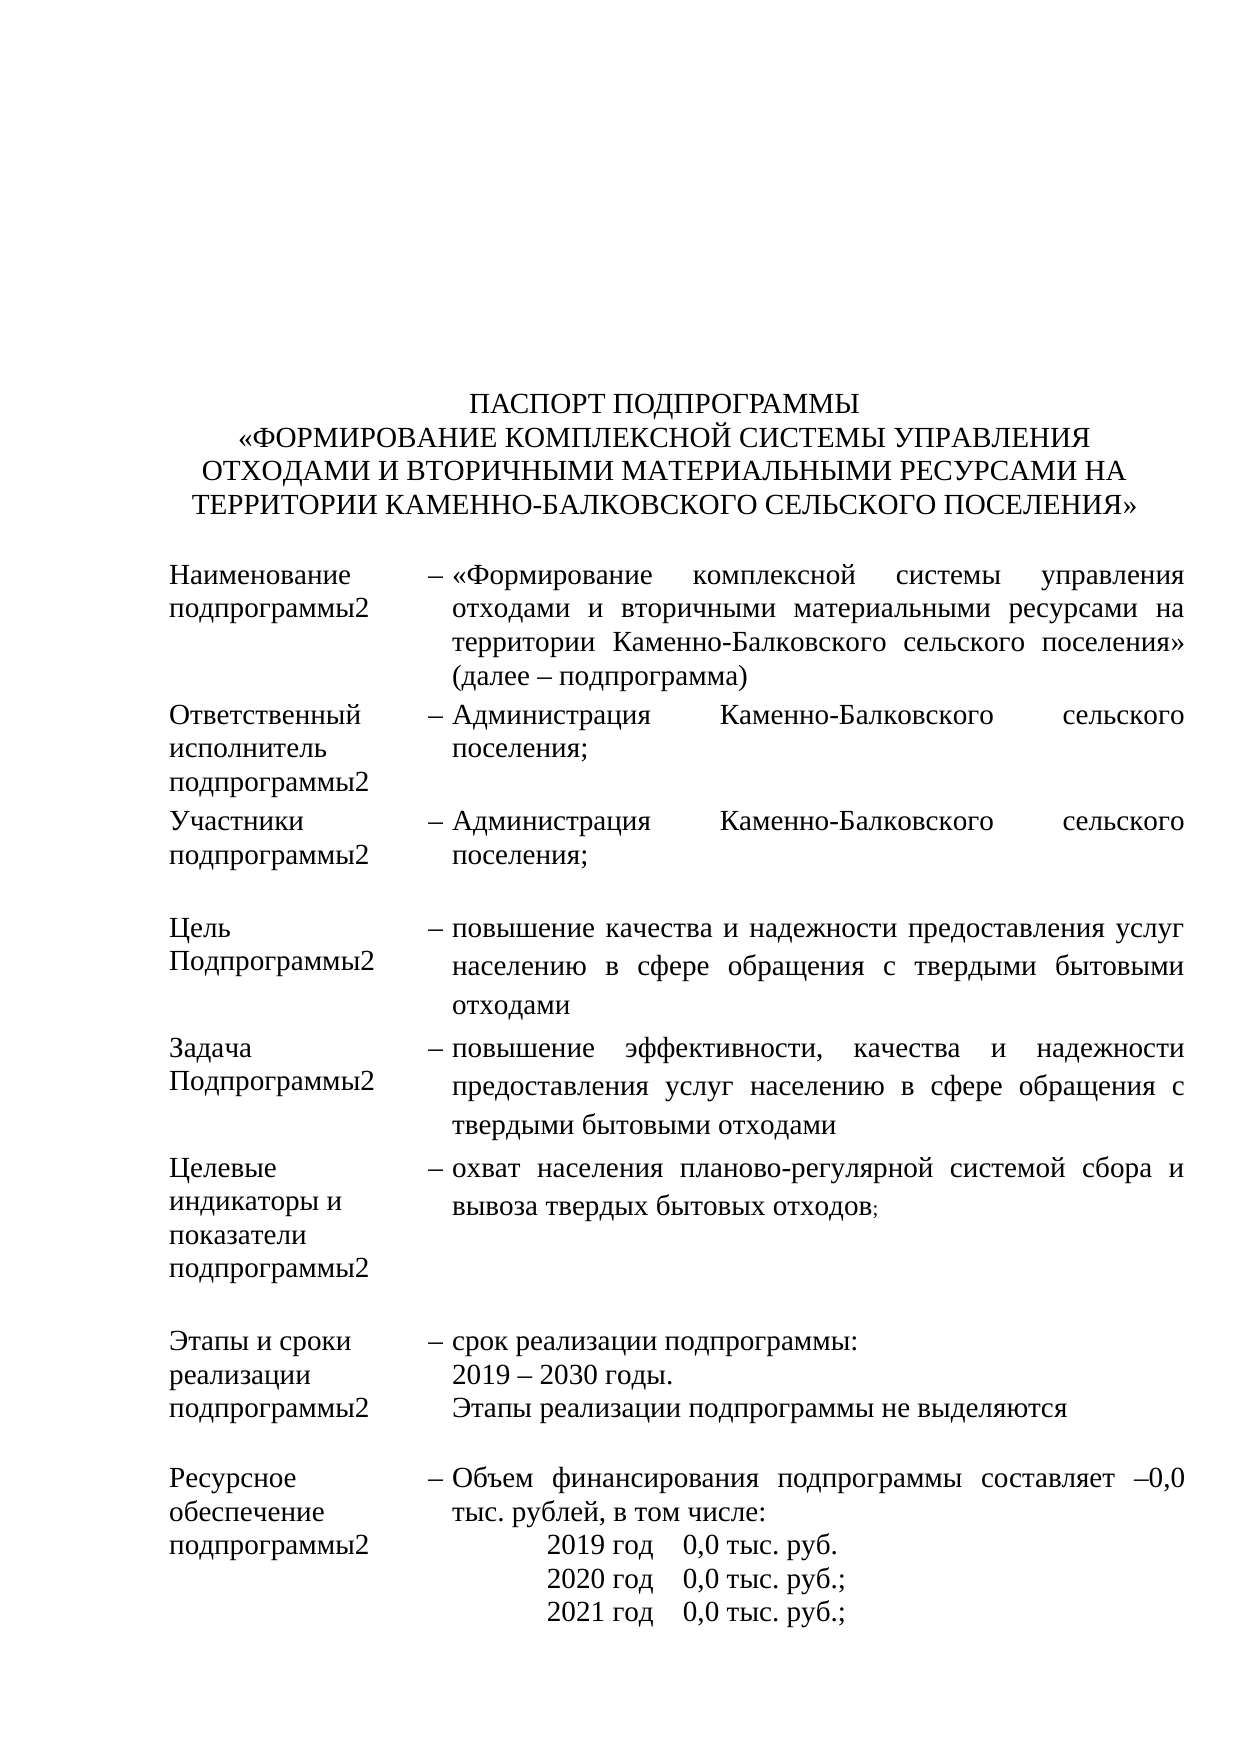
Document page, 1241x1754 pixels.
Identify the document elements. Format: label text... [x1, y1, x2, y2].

table_cell Администрация Каменно-Балковского сельского поселения; [449, 694, 1188, 801]
table_cell Ответственный исполнитель подпрограммы2 [166, 694, 422, 801]
table_cell Целевые индикаторы и показатели подпрограммы2 [166, 1147, 422, 1321]
table_cell повышение качества и надежности предоставления услуг населению в сфере обращения с твердыми бытовыми отходами [449, 907, 1188, 1027]
text «ФОРМИРОВАНИЕ КОМПЛЕКСНОЙ СИСТЕМЫ УПРАВЛЕНИЯ ОТХОДАМИ И ВТОРИЧНЫМИ МАТЕРИАЛЬНЫМИ РЕСУРСАМИ НА ТЕРРИТОРИИ КАМЕННО-БАЛКОВСКОГО СЕЛЬСКОГО ПОСЕЛЕНИЯ» [177, 420, 1152, 521]
table_cell Цель Подпрограммы2 [166, 907, 422, 1027]
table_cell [166, 1458, 422, 1631]
table_header «Формирование комплексной системы управления отходами и вторичными материальными ресурсами на территории Каменно-Балковского сельского поселения» (далее – подпрограмма) [449, 554, 1188, 694]
table_cell Участники подпрограммы2 [166, 801, 422, 907]
table_cell Администрация Каменно-Балковского сельского поселения; [449, 801, 1188, 907]
table_cell – [422, 801, 449, 907]
table_cell срок реализации подпрограммы: 2019 – 2030 годы. Этапы реализации подпрограммы не выделяются [449, 1321, 1188, 1457]
table_cell – [422, 907, 449, 1027]
table_cell – [422, 694, 449, 801]
table_cell – [422, 1027, 449, 1147]
table_cell Этапы и сроки реализации подпрограммы2 [166, 1321, 422, 1457]
table_cell – [422, 1321, 449, 1457]
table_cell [449, 1458, 1188, 1631]
table_cell Задача Подпрограммы2 [166, 1027, 422, 1147]
table_cell повышение эффективности, качества и надежности предоставления услуг населению в сфере обращения с твердыми бытовыми отходами [449, 1027, 1188, 1147]
table_cell – [422, 1458, 449, 1631]
table_header Наименование подпрограммы2 [166, 554, 422, 694]
text ПАСПОРТ ПОДПРОГРАММЫ [177, 386, 1152, 420]
table_header – [422, 554, 449, 694]
table_cell – [422, 1147, 449, 1321]
table_cell охват населения планово-регулярной системой сбора и вывоза твердых бытовых отходов; [449, 1147, 1188, 1321]
